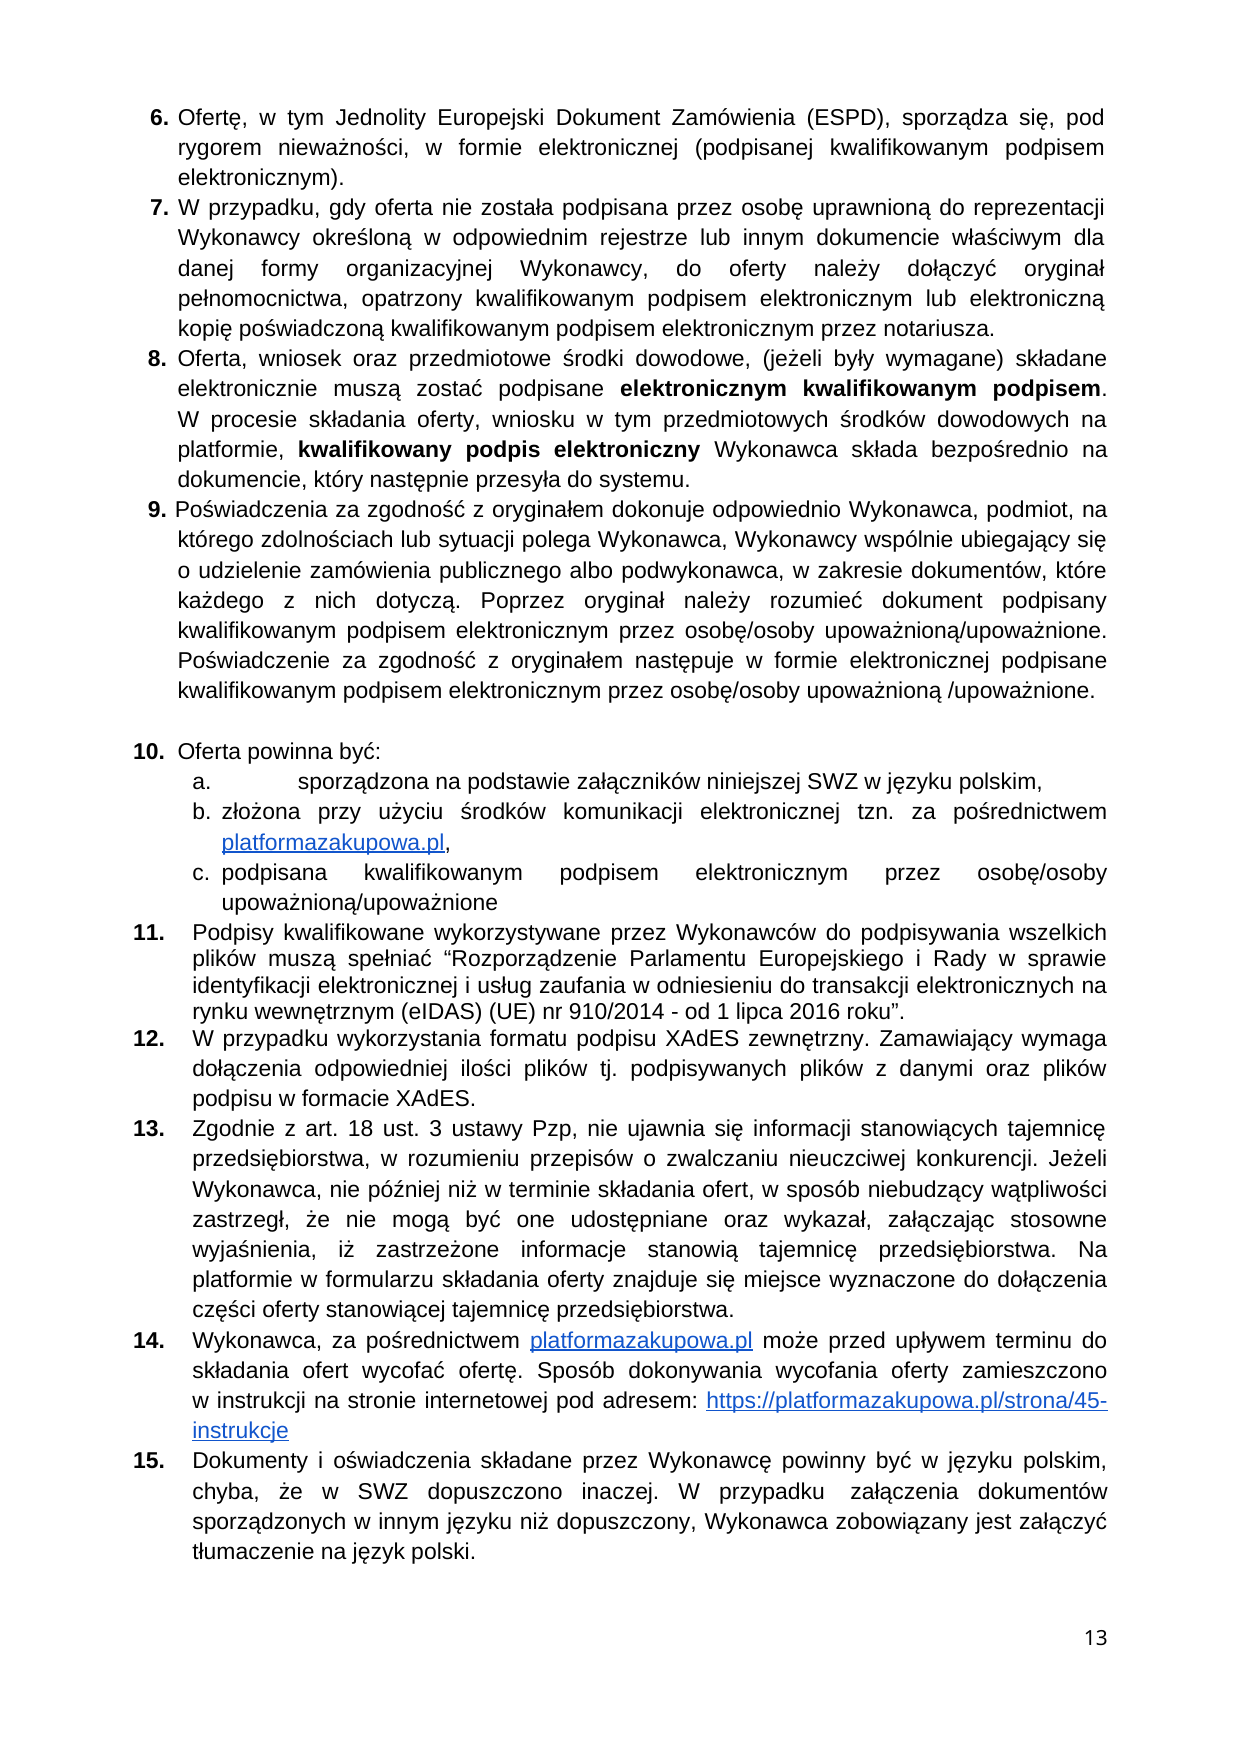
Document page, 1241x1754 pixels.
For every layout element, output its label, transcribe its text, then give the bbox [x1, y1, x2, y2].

list Zgodnie z art. 18 ust. 3 ustawy Pzp, nie ujawnia się informacji stanowiących tajemnicę przedsiębiorstwa, w rozumieniu przepisów o zwalczaniu nieuczciwej konkurencji. Jeżeli Wykonawca, nie później niż w terminie składania ofert, w sposób niebudzący wątpliwości zastrzegł, że nie mogą być one udostępniane oraz wykazał, załączając stosowne wyjaśnienia, iż zastrzeżone informacje stanowią tajemnicę przedsiębiorstwa. Na platformie w formularzu składania oferty znajduje się miejsce wyznaczone do dołączenia części oferty stanowiącej tajemnicę przedsiębiorstwa. [133, 1115, 1107, 1323]
text 9. Poświadczenia za zgodność z oryginałem dokonuje odpowiednio Wykonawca, podmiot, na którego zdolnościach lub sytuacji polega Wykonawca, Wykonawcy wspólnie ubiegający się o udzielenie zamówienia publicznego albo podwykonawca, w zakresie dokumentów, które każdego z nich dotyczą. Poprzez oryginał należy rozumieć dokument podpisany kwalifikowanym podpisem elektronicznym przez osobę/osoby upoważnioną/upoważnione. Poświadczenie za zgodność z oryginałem następuje w formie elektronicznej podpisane kwalifikowanym podpisem elektronicznym przez osobę/osoby upoważnioną /upoważnione. [148, 496, 1107, 704]
list W przypadku wykorzystania formatu podpisu XAdES zewnętrzny. Zamawiający wymaga dołączenia odpowiedniej ilości plików tj. podpisywanych plików z danymi oraz plików podpisu w formacie XAdES. [133, 1024, 1107, 1111]
text 8. Oferta, wniosek oraz przedmiotowe środki dowodowe, (jeżeli były wymagane) składane elektronicznie muszą zostać podpisane elektronicznym kwalifikowanym podpisem. W procesie składania oferty, wniosku w tym przedmiotowych środków dowodowych na platformie, kwalifikowany podpis elektroniczny Wykonawca składa bezpośrednio na dokumencie, który następnie przesyła do systemu. [148, 345, 1107, 492]
list sporządzona na podstawie załączników niniejszej SWZ w języku polskim, [148, 768, 1107, 794]
list Wykonawca, za pośrednictwem platformazakupowa.pl może przed upływem terminu do składania ofert wycofać ofertę. Sposób dokonywania wycofania oferty zamieszczono w instrukcji na stronie internetowej pod adresem: https://platformazakupowa.pl/strona/45-instrukcje [133, 1327, 1107, 1443]
list podpisana kwalifikowanym podpisem elektronicznym przez osobę/osoby upoważnioną/upoważnione [192, 859, 1107, 915]
list Dokumenty i oświadczenia składane przez Wykonawcę powinny być w języku polskim, chyba, że w SWZ dopuszczono inaczej. W przypadku załączenia dokumentów sporządzonych w innym języku niż dopuszczony, Wykonawca zobowiązany jest załączyć tłumaczenie na język polski. [133, 1447, 1107, 1564]
text 7. W przypadku, gdy oferta nie została podpisana przez osobę uprawnioną do reprezentacji Wykonawcy określoną w odpowiednim rejestrze lub innym dokumencie właściwym dla danej formy organizacyjnej Wykonawcy, do oferty należy dołączyć oryginał pełnomocnictwa, opatrzony kwalifikowanym podpisem elektronicznym lub elektroniczną kopię poświadczoną kwalifikowanym podpisem elektronicznym przez notariusza. [150, 194, 1105, 341]
list Podpisy kwalifikowane wykorzystywane przez Wykonawców do podpisywania wszelkich plików muszą spełniać “Rozporządzenie Parlamentu Europejskiego i Rady w sprawie identyfikacji elektronicznej i usług zaufania w odniesieniu do transakcji elektronicznych na rynku wewnętrznym (eIDAS) (UE) nr 910/2014 - od 1 lipca 2016 roku”. [133, 919, 1107, 1024]
list złożona przy użyciu środków komunikacji elektronicznej tzn. za pośrednictwem platformazakupowa.pl, [192, 798, 1107, 855]
text 6. Ofertę, w tym Jednolity Europejski Dokument Zamówienia (ESPD), sporządza się, pod rygorem nieważności, w formie elektronicznej (podpisanej kwalifikowanym podpisem elektronicznym). [150, 103, 1105, 190]
list Oferta powinna być: [133, 738, 1107, 764]
